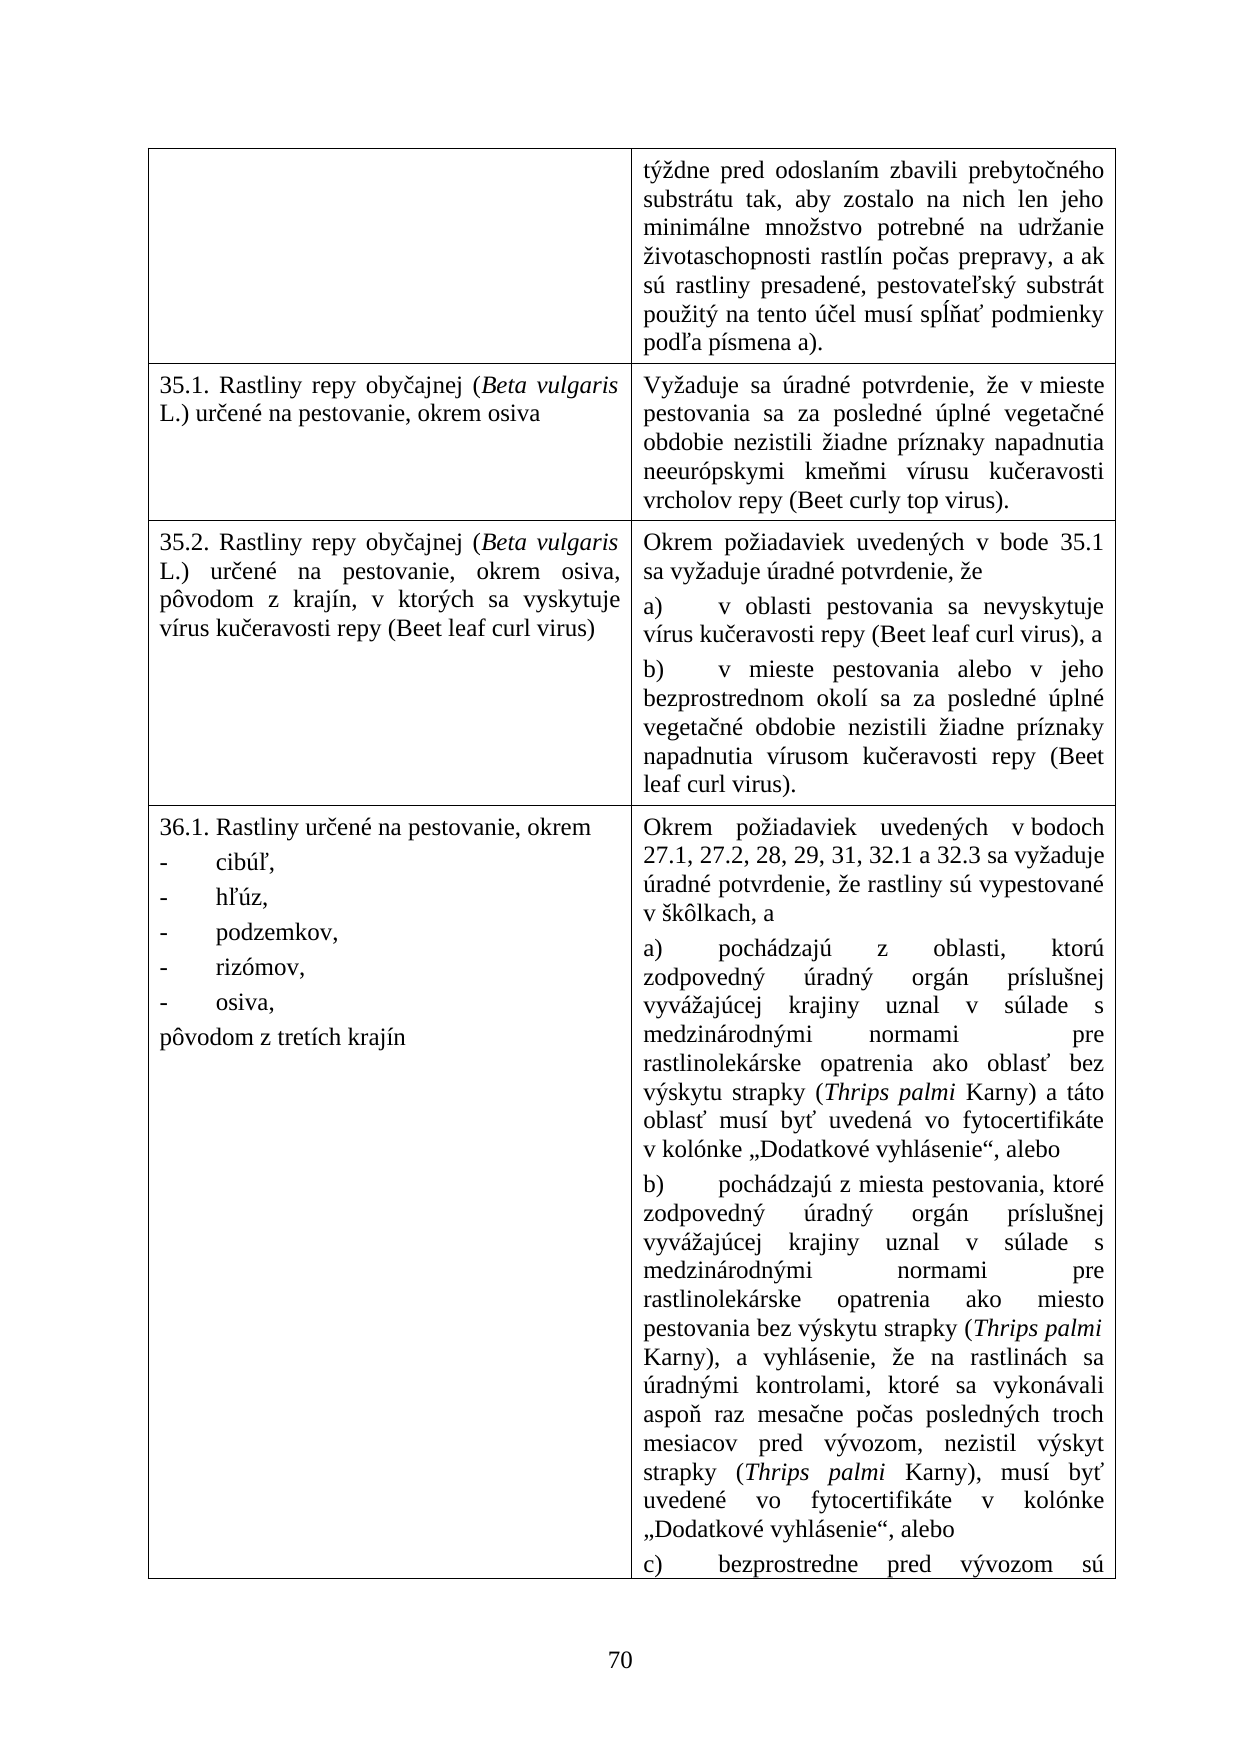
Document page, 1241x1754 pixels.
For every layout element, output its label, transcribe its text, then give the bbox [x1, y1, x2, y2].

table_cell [149, 149, 631, 362]
table_cell 35.1. Rastliny repy obyčajnej (Beta vulgaris L.) určené na pestovanie, okrem osiva [149, 364, 631, 520]
table_cell Vyžaduje sa úradné potvrdenie, že v mieste pestovania sa za posledné úplné vegetačné obdobie nezistili žiadne príznaky napadnutia neeurópskymi kmeňmi vírusu kučeravosti vrcholov repy (Beet curly top virus). [632, 364, 1115, 520]
table_cell 35.2. Rastliny repy obyčajnej (Beta vulgaris L.) určené na pestovanie, okrem osiva, pôvodom z krajín, v ktorých sa vyskytuje vírus kučeravosti repy (Beet leaf curl virus) [149, 521, 631, 804]
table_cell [632, 149, 1115, 362]
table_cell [149, 806, 631, 1578]
table_cell Okrem požiadaviek uvedených v bode 35.1 sa vyžaduje úradné potvrdenie, že v oblasti pestovania sa nevyskytuje vírus kučeravosti repy (Beet leaf curl virus), a v mieste pestovania alebo v jeho bezprostrednom okolí sa za posledné úplné vegetačné obdobie nezistili žiadne príznaky napadnutia vírusom kučeravosti repy (Beet leaf curl virus). [632, 521, 1115, 804]
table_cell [632, 806, 1115, 1578]
